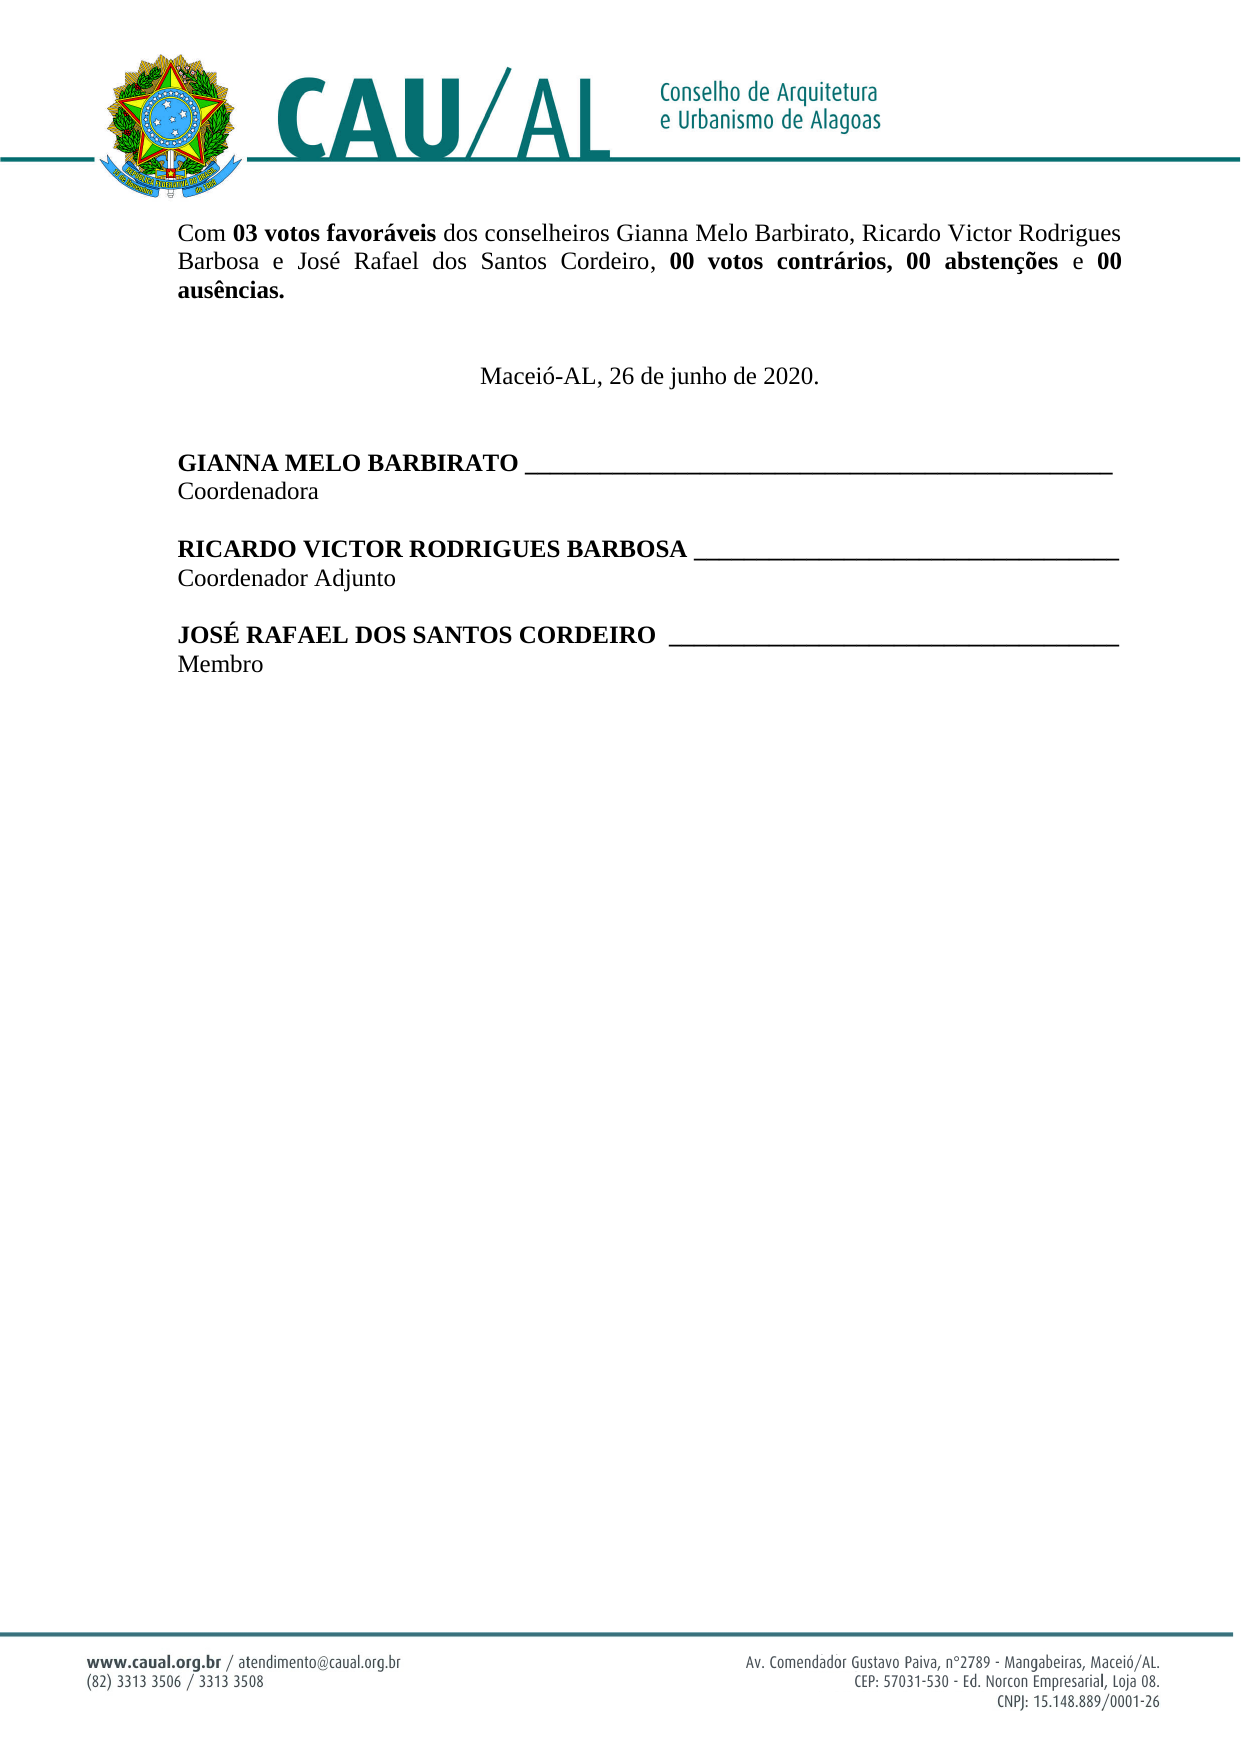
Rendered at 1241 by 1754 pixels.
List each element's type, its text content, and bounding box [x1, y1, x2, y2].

picture [0, 50, 1241, 202]
text Maceió-AL, 26 de junho de 2020. [177, 361, 1122, 390]
text Coordenador Adjunto [177, 563, 1122, 591]
text Coordenadora [177, 476, 1122, 505]
text JOSÉ RAFAEL DOS SANTOS CORDEIRO ____________________________________ [177, 620, 1122, 649]
text GIANNA MELO BARBIRATO _______________________________________________ [177, 448, 1122, 476]
picture [0, 1632, 1234, 1711]
text RICARDO VICTOR RODRIGUES BARBOSA __________________________________ [177, 534, 1122, 563]
text Membro [177, 649, 1122, 678]
text Com 03 votos favoráveis dos conselheiros Gianna Melo Barbirato, Ricardo Victor Rodrigues Barbosa e José Rafael dos Santos Cordeiro, 00 votos contrários, 00 abstenções e 00 ausências. [177, 218, 1122, 304]
